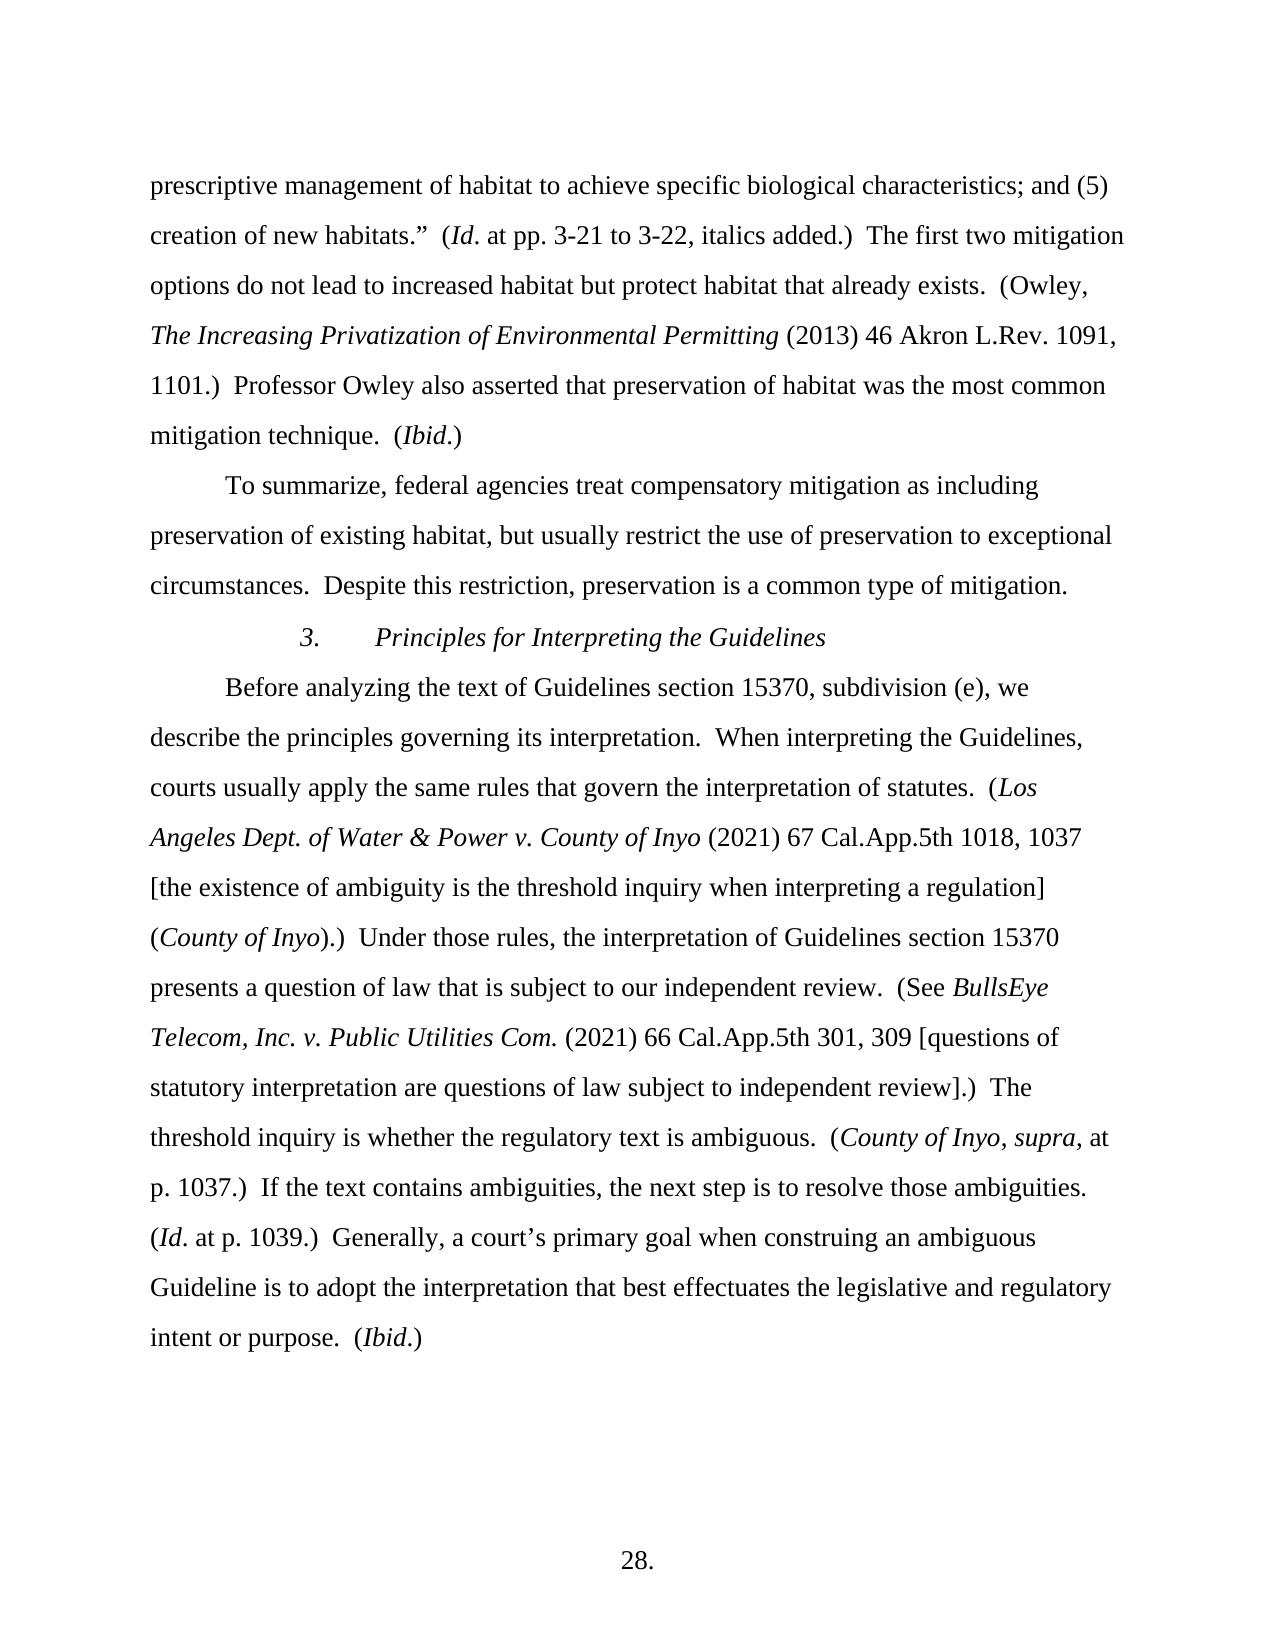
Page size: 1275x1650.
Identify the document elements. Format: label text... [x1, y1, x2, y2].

subtitle 3. Principles for Interpreting the Guidelines [225, 621, 1125, 652]
text Before analyzing the text of Guidelines section 15370, subdivision (e), we describe the principles governing its interpretation. When interpreting the Guidelines, courts usually apply the same rules that govern the interpretation of statutes. (Los Angeles Dept. of Water & Power v. County of Inyo (2021) 67 Cal.App.5th 1018, 1037 [the existence of ambiguity is the threshold inquiry when interpreting a regulation] (County of Inyo).) Under those rules, the interpretation of Guidelines section 15370 presents a question of law that is subject to our independent review. (See BullsEye Telecom, Inc. v. Public Utilities Com. (2021) 66 Cal.App.5th 301, 309 [questions of statutory interpretation are questions of law subject to independent review].) The threshold inquiry is whether the regulatory text is ambiguous. (County of Inyo, supra, at p. 1037.) If the text contains ambiguities, the next step is to resolve those ambiguities. (Id. at p. 1039.) Generally, a court’s primary goal when construing an ambiguous Guideline is to adopt the interpretation that best effectuates the legislative and regulatory intent or purpose. (Ibid.) [150, 652, 1125, 1352]
text To summarize, federal agencies treat compensatory mitigation as including preservation of existing habitat, but usually restrict the use of preservation to exceptional circumstances. Despite this restriction, preservation is a common type of mitigation. [150, 450, 1125, 600]
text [150, 150, 1125, 450]
